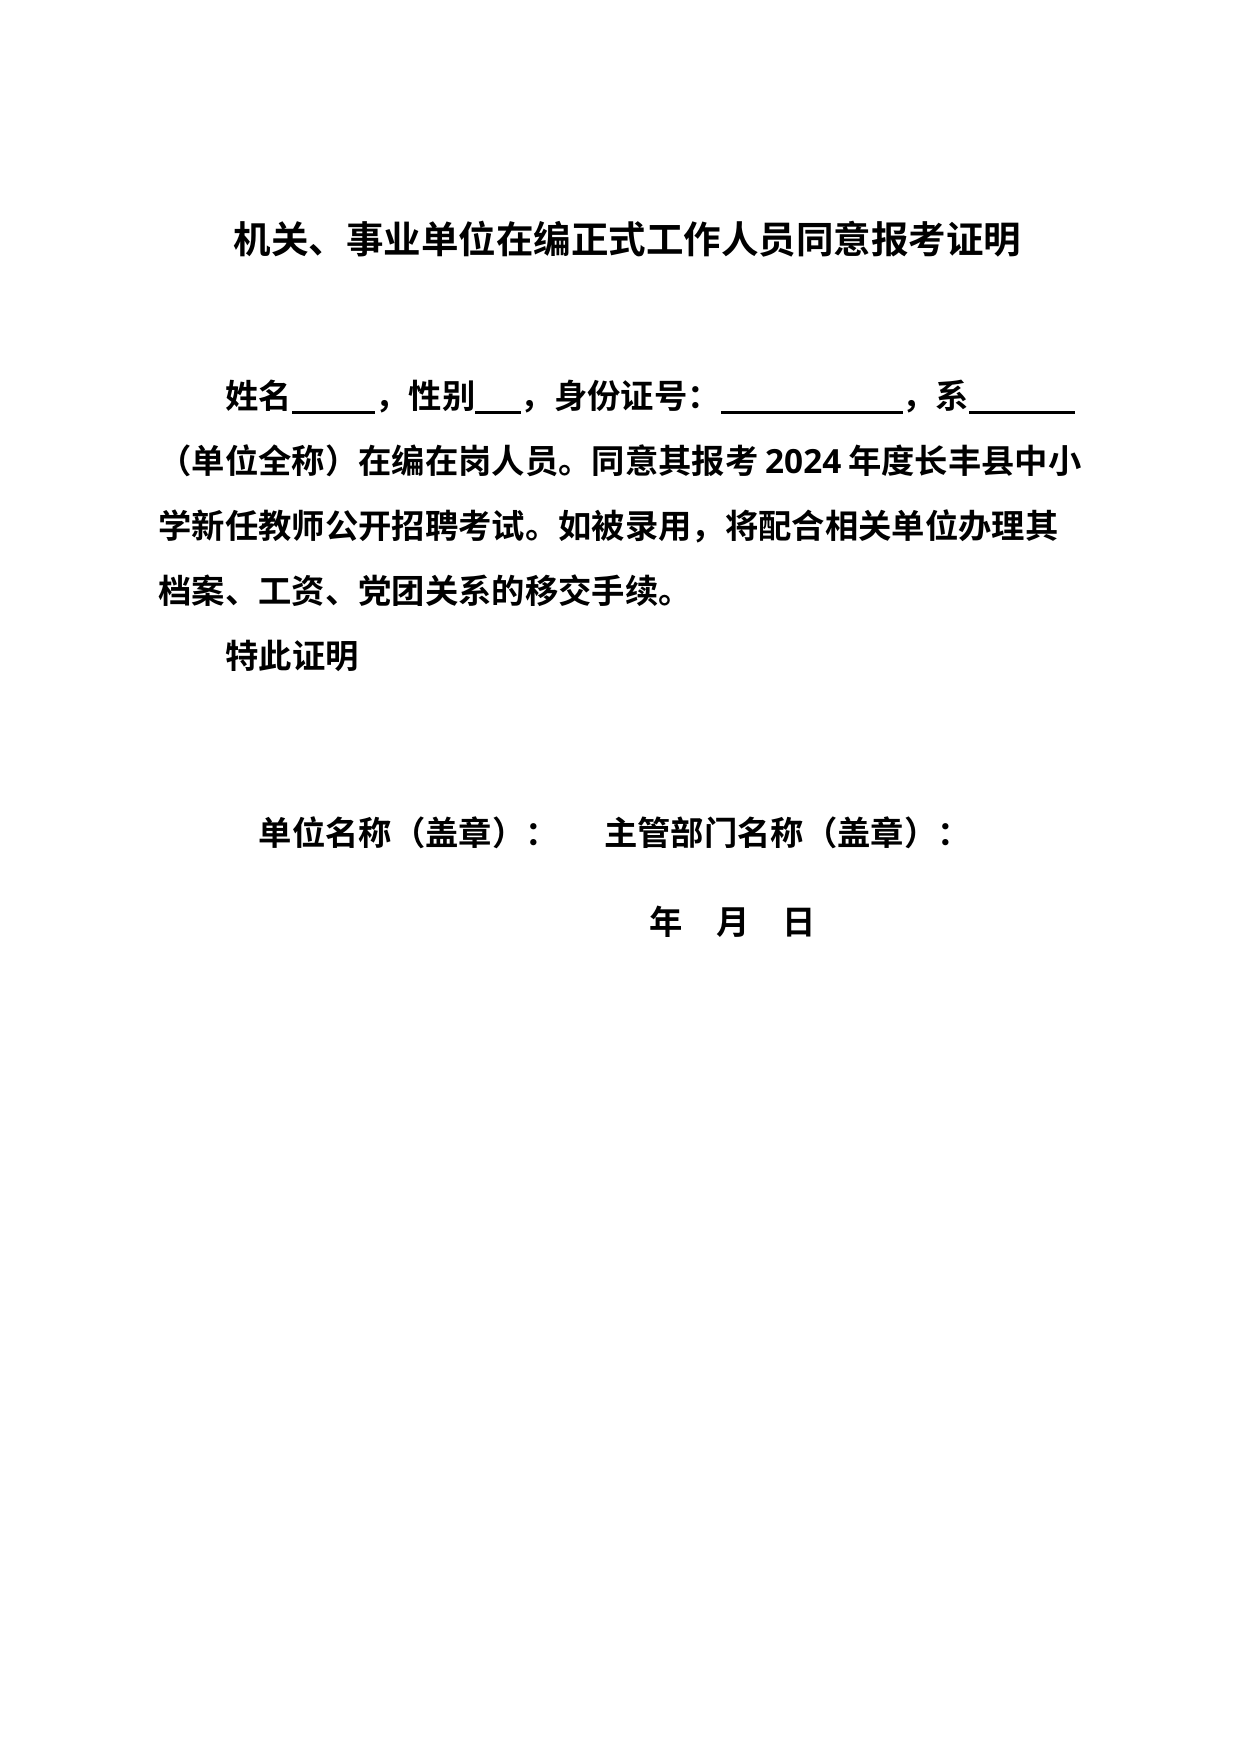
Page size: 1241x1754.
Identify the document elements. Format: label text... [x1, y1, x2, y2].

text 年 月 日 [158, 888, 1082, 953]
text 单位名称（盖章）： 主管部门名称（盖章）： [158, 799, 1082, 864]
text 特此证明 [158, 622, 1082, 687]
text 机关、事业单位在编正式工作人员同意报考证明 [158, 205, 1082, 270]
subtitle 姓名 ，性别 ，身份证号： ，系 （单位全称）在编在岗人员。同意其报考2024年度长丰县中小学新任教师公开招聘考试。如被录用，将配合相关单位办理其档案、工资、党团关系的移交手续。 [158, 362, 1082, 622]
